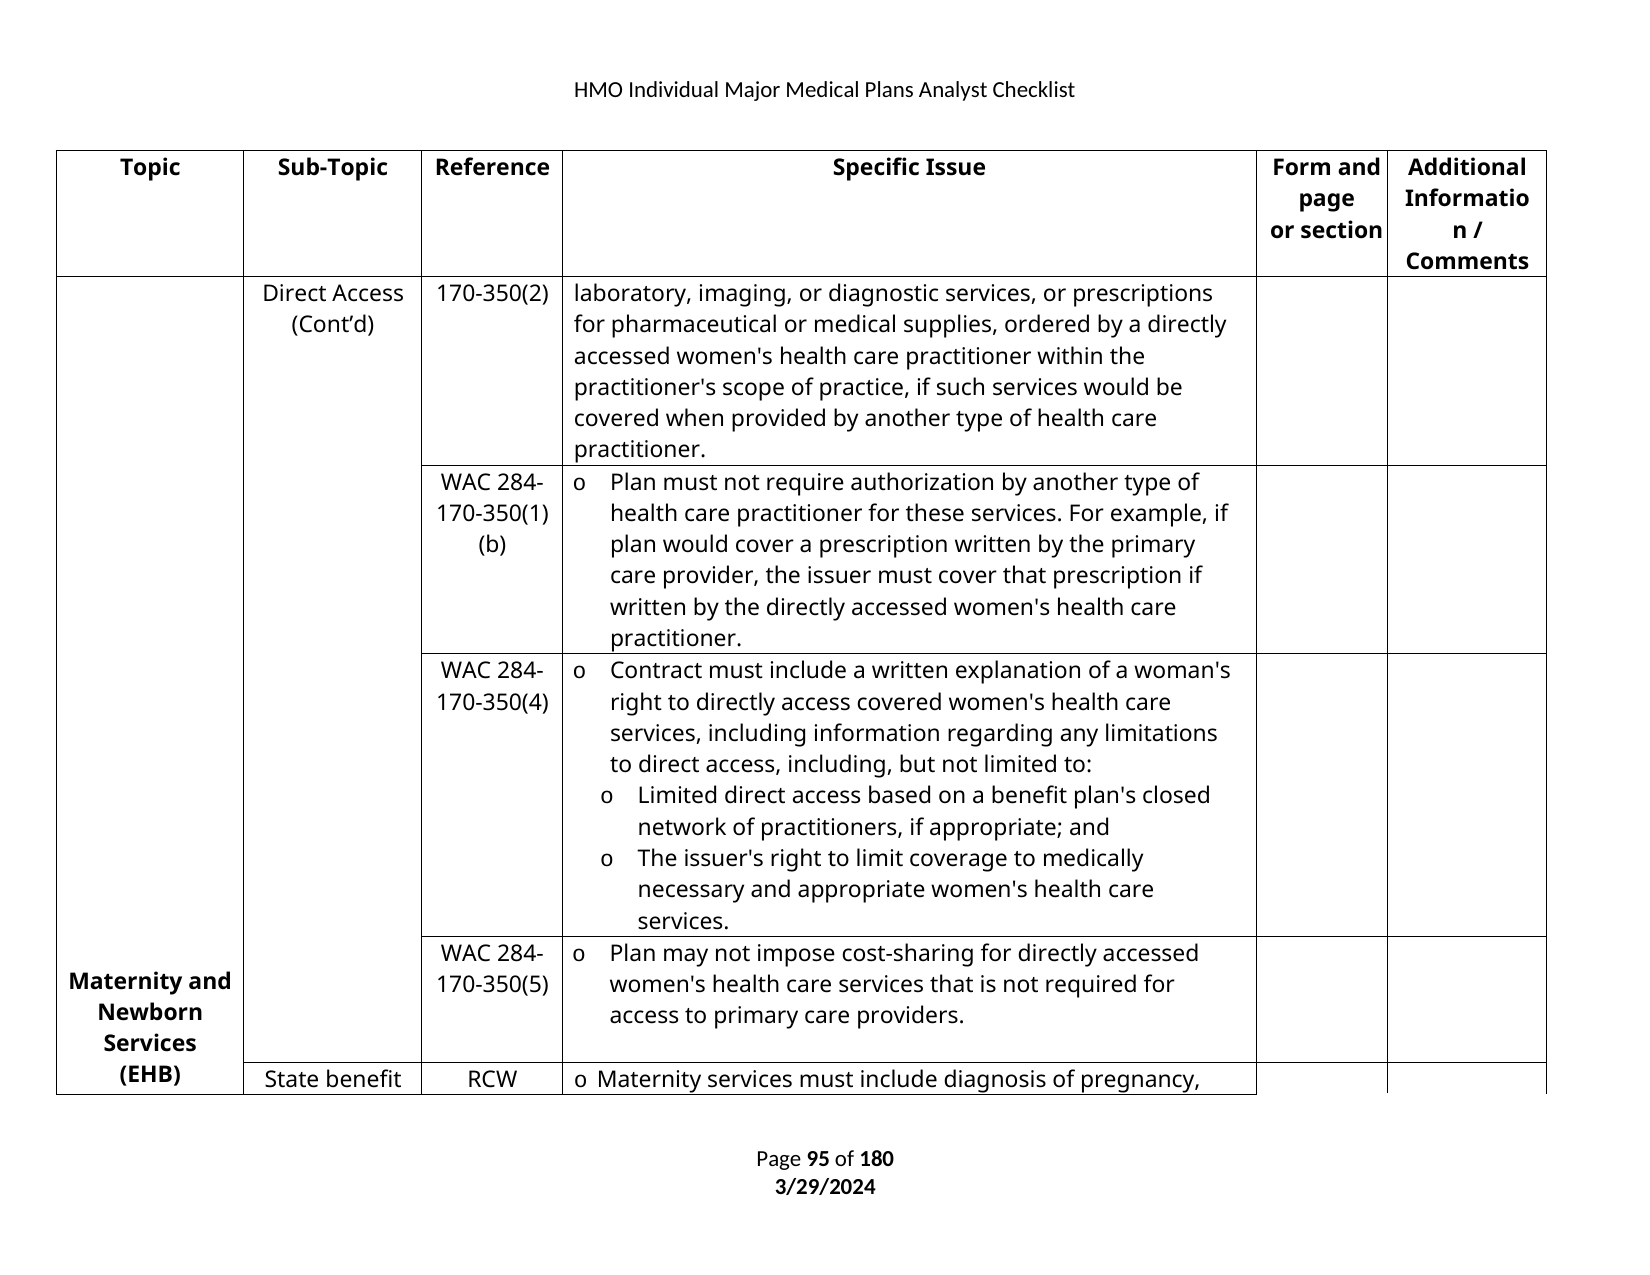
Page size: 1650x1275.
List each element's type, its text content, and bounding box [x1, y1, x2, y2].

table_header Sub-Topic [244, 151, 421, 276]
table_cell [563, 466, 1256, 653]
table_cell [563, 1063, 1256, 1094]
table_header Form and page or section [1257, 151, 1387, 276]
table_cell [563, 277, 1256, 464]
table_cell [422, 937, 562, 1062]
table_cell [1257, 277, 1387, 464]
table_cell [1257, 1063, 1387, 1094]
table_header Reference [422, 151, 562, 276]
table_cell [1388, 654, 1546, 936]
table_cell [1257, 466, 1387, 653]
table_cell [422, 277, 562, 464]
table_header Additional Information / Comments [1388, 151, 1546, 276]
table_header Topic [57, 151, 243, 276]
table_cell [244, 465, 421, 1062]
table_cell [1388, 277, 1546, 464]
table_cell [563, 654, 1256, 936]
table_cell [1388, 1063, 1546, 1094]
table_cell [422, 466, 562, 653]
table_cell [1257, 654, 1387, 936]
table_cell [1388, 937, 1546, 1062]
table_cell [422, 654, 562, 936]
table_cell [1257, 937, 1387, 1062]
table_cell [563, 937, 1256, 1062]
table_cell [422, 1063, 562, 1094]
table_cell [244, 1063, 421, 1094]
table_header Specific Issue [563, 151, 1256, 276]
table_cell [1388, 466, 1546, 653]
